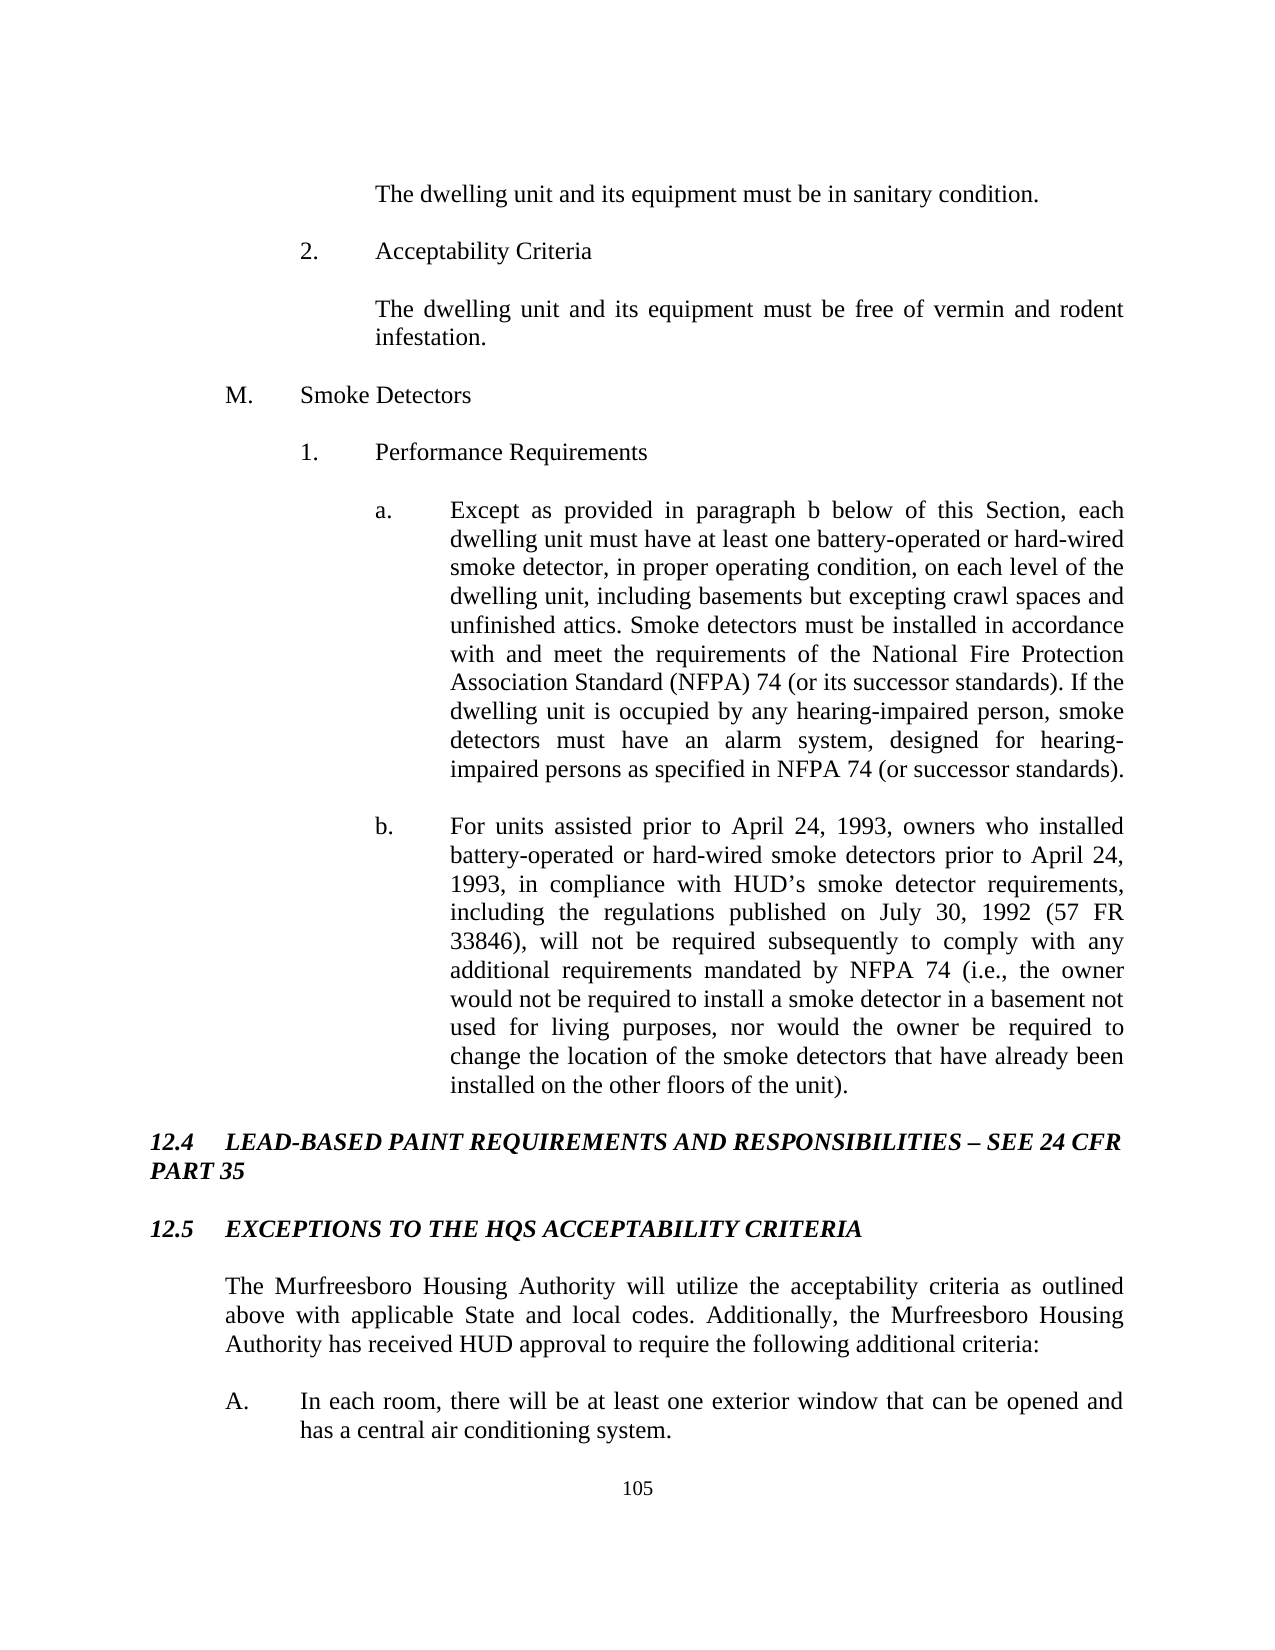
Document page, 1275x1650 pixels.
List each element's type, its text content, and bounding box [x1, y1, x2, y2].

text The Murfreesboro Housing Authority will utilize the acceptability criteria as outlined above with applicable State and local codes. Additionally, the Murfreesboro Housing Authority has received HUD approval to require the following additional criteria: [225, 1271, 1125, 1357]
text The dwelling unit and its equipment must be free of vermin and rodent infestation. [375, 294, 1125, 351]
text b. For units assisted prior to April 24, 1993, owners who installed battery-operated or hard-wired smoke detectors prior to April 24, 1993, in compliance with HUD’s smoke detector requirements, including the regulations published on July 30, 1992 (57 FR 33846), will not be required subsequently to comply with any additional requirements mandated by NFPA 74 (i.e., the owner would not be required to install a smoke detector in a basement not used for living purposes, nor would the owner be required to change the location of the smoke detectors that have already been installed on the other floors of the unit). [375, 811, 1125, 1099]
subtitle 12.5 Exceptions to the HQS Acceptability Criteria [150, 1214, 1125, 1242]
text 2. Acceptability Criteria [150, 236, 1125, 265]
text The dwelling unit and its equipment must be in sanitary condition. [375, 179, 1125, 207]
text 1. Performance Requirements [150, 437, 1125, 466]
text A. In each room, there will be at least one exterior window that can be opened and has a central air conditioning system. [225, 1386, 1125, 1444]
subtitle 12.4 LEAD-BASED PAINT REQUIREMENTS AND RESPONSIBILITIES – See 24 CFR Part 35 [150, 1127, 1125, 1185]
text a. Except as provided in paragraph b below of this Section, each dwelling unit must have at least one battery-operated or hard-wired smoke detector, in proper operating condition, on each level of the dwelling unit, including basements but excepting crawl spaces and unfinished attics. Smoke detectors must be installed in accordance with and meet the requirements of the National Fire Protection Association Standard (NFPA) 74 (or its successor standards). If the dwelling unit is occupied by any hearing-impaired person, smoke detectors must have an alarm system, designed for hearing-impaired persons as specified in NFPA 74 (or successor standards). [375, 495, 1125, 782]
text M. Smoke Detectors [150, 380, 1125, 409]
